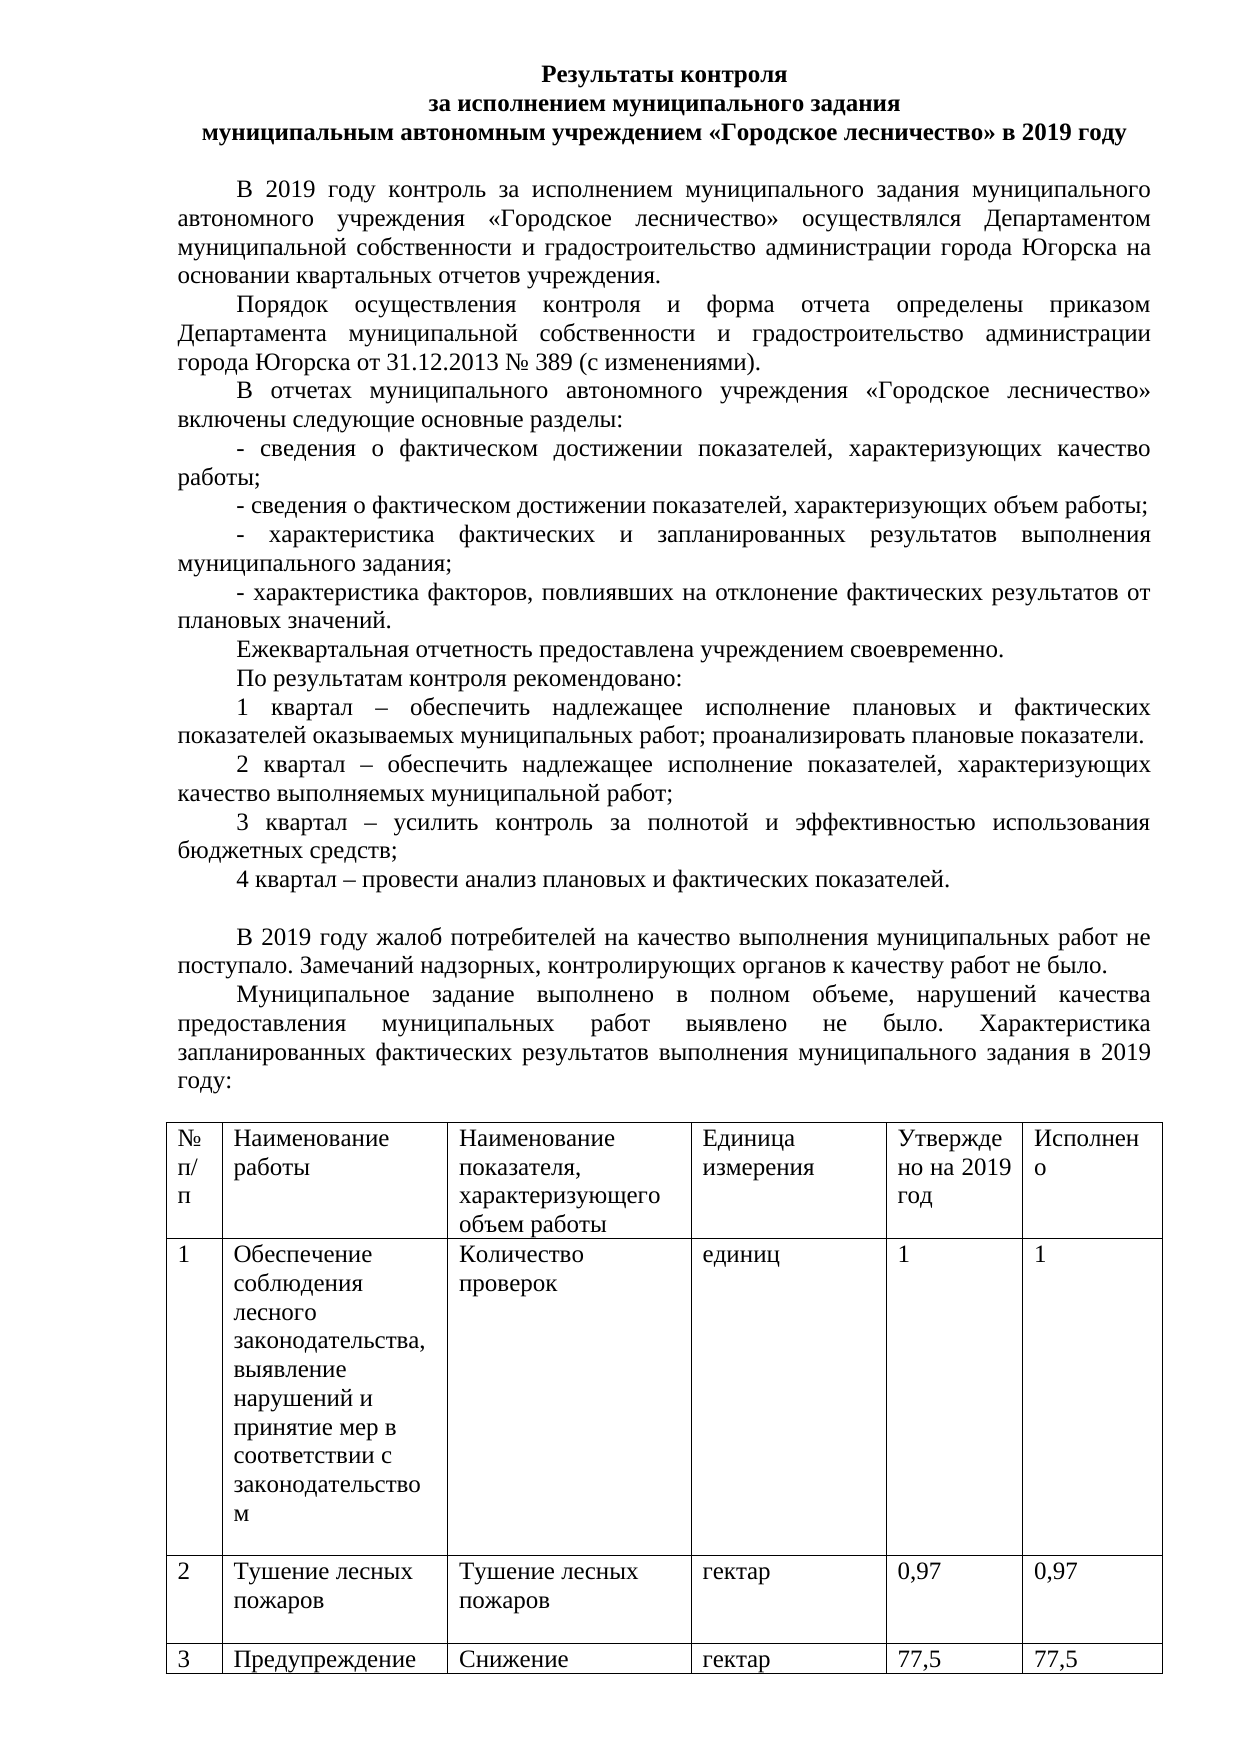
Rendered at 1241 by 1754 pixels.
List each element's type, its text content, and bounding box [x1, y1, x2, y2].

table_cell 0,97 [1023, 1556, 1162, 1643]
text Результаты контроля [177, 59, 1152, 88]
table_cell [448, 1644, 691, 1672]
table_cell 1 [887, 1239, 1022, 1555]
table_cell Обеспечение соблюдения лесного законодательства, выявление нарушений и принятие мер в соответствии с законодательством [223, 1239, 447, 1555]
text - характеристика факторов, повлиявших на отклонение фактических результатов от плановых значений. [177, 577, 1152, 634]
table_cell гектар [692, 1556, 886, 1643]
table_header Наименование работы [223, 1123, 447, 1238]
table_cell 77,5 [1023, 1644, 1162, 1672]
table_cell 1 [167, 1239, 222, 1555]
text - сведения о фактическом достижении показателей, характеризующих качество работы; [177, 433, 1152, 490]
text Порядок осуществления контроля и форма отчета определены приказом Департамента муниципальной собственности и градостроительство администрации города Югорска от 31.12.2013 № 389 (с изменениями). [177, 289, 1152, 375]
table_header № п/п [167, 1123, 222, 1238]
text за исполнением муниципального задания [177, 88, 1152, 117]
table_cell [223, 1644, 447, 1672]
table_header Утверждено на 2019 год [887, 1123, 1022, 1238]
text В 2019 году жалоб потребителей на качество выполнения муниципальных работ не поступало. Замечаний надзорных, контролирующих органов к качеству работ не было. [177, 922, 1152, 979]
text 3 квартал – усилить контроль за полнотой и эффективностью использования бюджетных средств; [177, 807, 1152, 864]
text По результатам контроля рекомендовано: [177, 663, 1152, 692]
table_cell Количество проверок [448, 1239, 691, 1555]
table_cell 2 [167, 1556, 222, 1643]
table_header Единица измерения [692, 1123, 886, 1238]
text муниципальным автономным учреждением «Городское лесничество» в 2019 году [177, 117, 1152, 145]
table_header Исполнено [1023, 1123, 1162, 1238]
table_cell гектар [692, 1644, 886, 1672]
text В 2019 году контроль за исполнением муниципального задания муниципального автономного учреждения «Городское лесничество» осуществлялся Департаментом муниципальной собственности и градостроительство администрации города Югорска на основании квартальных отчетов учреждения. [177, 174, 1152, 289]
table_cell 77,5 [887, 1644, 1022, 1672]
table_cell Тушение лесных пожаров [223, 1556, 447, 1643]
table_header Наименование показателя, характеризующего объем работы [448, 1123, 691, 1238]
table_cell 1 [1023, 1239, 1162, 1555]
text - характеристика фактических и запланированных результатов выполнения муниципального задания; [177, 519, 1152, 577]
table_cell 3 [167, 1644, 222, 1672]
text - сведения о фактическом достижении показателей, характеризующих объем работы; [177, 490, 1152, 519]
text 2 квартал – обеспечить надлежащее исполнение показателей, характеризующих качество выполняемых муниципальной работ; [177, 749, 1152, 807]
table_cell единиц [692, 1239, 886, 1555]
text Ежеквартальная отчетность предоставлена учреждением своевременно. [177, 634, 1152, 663]
table_cell Тушение лесных пожаров [448, 1556, 691, 1643]
table_cell 0,97 [887, 1556, 1022, 1643]
text 4 квартал – провести анализ плановых и фактических показателей. [177, 864, 1152, 893]
text В отчетах муниципального автономного учреждения «Городское лесничество» включены следующие основные разделы: [177, 375, 1152, 433]
text Муниципальное задание выполнено в полном объеме, нарушений качества предоставления муниципальных работ выявлено не было. Характеристика запланированных фактических результатов выполнения муниципального задания в 2019 году: [177, 979, 1152, 1094]
text 1 квартал – обеспечить надлежащее исполнение плановых и фактических показателей оказываемых муниципальных работ; проанализировать плановые показатели. [177, 692, 1152, 749]
